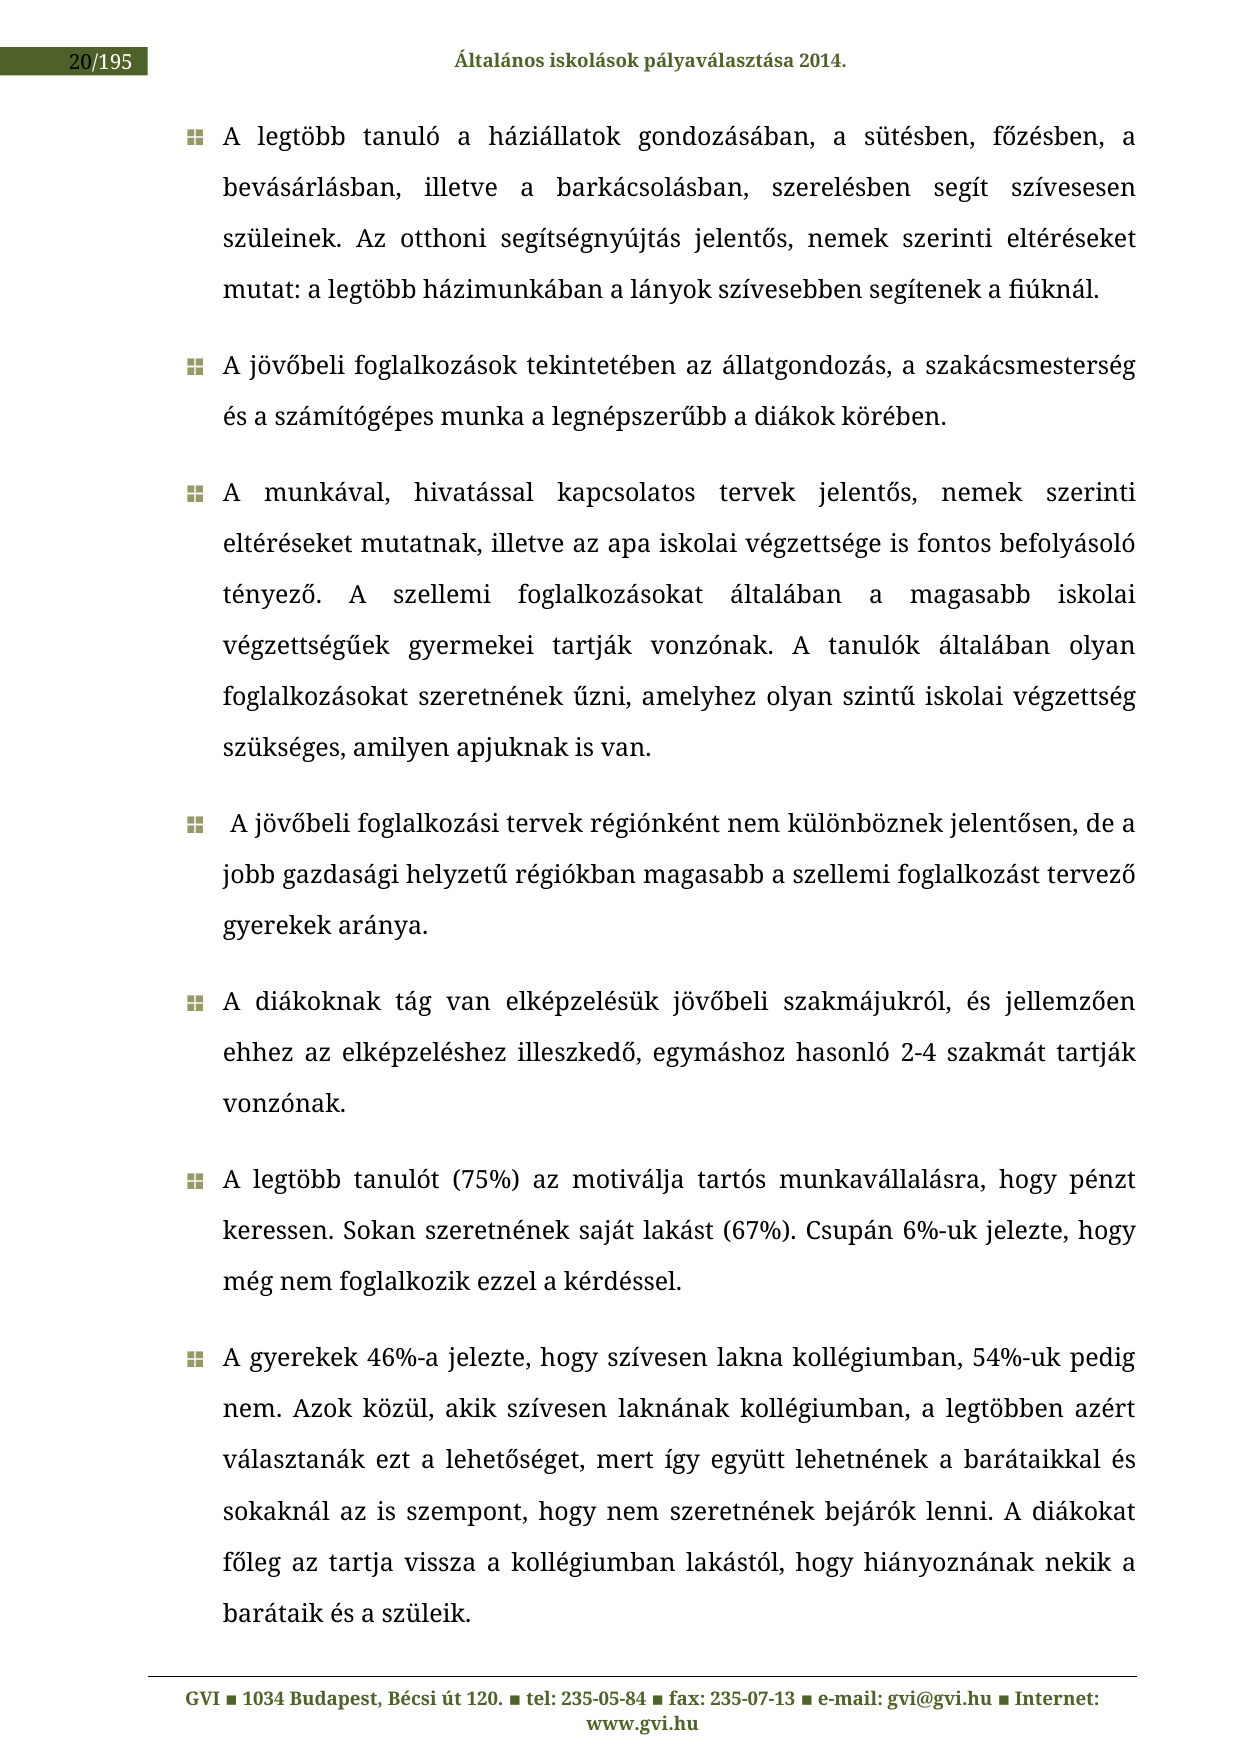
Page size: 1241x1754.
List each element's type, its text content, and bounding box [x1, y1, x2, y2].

list A gyerekek 46%-a jelezte, hogy szívesen lakna kollégiumban, 54%-uk pedig nem. Azok közül, akik szívesen laknának kollégiumban, a legtöbben azért választanák ezt a lehetőséget, mert így együtt lehetnének a barátaikkal és sokaknál az is szempont, hogy nem szeretnének bejárók lenni. A diákokat főleg az tartja vissza a kollégiumban lakástól, hogy hiányoznának nekik a barátaik és a szüleik. [185, 1340, 1137, 1629]
list A legtöbb tanulót (75%) az motiválja tartós munkavállalásra, hogy pénzt keressen. Sokan szeretnének saját lakást (67%). Csupán 6%-uk jelezte, hogy még nem foglalkozik ezzel a kérdéssel. [185, 1162, 1137, 1298]
list A legtöbb tanuló a háziállatok gondozásában, a sütésben, főzésben, a bevásárlásban, illetve a barkácsolásban, szerelésben segít szívesesen szüleinek. Az otthoni segítségnyújtás jelentős, nemek szerinti eltéréseket mutat: a legtöbb házimunkában a lányok szívesebben segítenek a fiúknál. [185, 118, 1137, 305]
picture [186, 484, 203, 502]
picture [186, 994, 203, 1011]
picture [186, 357, 203, 375]
picture [186, 1172, 203, 1189]
picture [186, 815, 203, 833]
list A diákoknak tág van elképzelésük jövőbeli szakmájukról, és jellemzően ehhez az elképzeléshez illeszkedő, egymáshoz hasonló 2-4 szakmát tartják vonzónak. [185, 984, 1137, 1120]
list A jövőbeli foglalkozások tekintetében az állatgondozás, a szakácsmesterség és a számítógépes munka a legnépszerűbb a diákok körében. [185, 347, 1137, 432]
picture [186, 128, 203, 145]
picture [186, 1350, 203, 1367]
list A munkával, hivatással kapcsolatos tervek jelentős, nemek szerinti eltéréseket mutatnak, illetve az apa iskolai végzettsége is fontos befolyásoló tényező. A szellemi foglalkozásokat általában a magasabb iskolai végzettségűek gyermekei tartják vonzónak. A tanulók általában olyan foglalkozásokat szeretnének űzni, amelyhez olyan szintű iskolai végzettség szükséges, amilyen apjuknak is van. [185, 474, 1137, 764]
list A jövőbeli foglalkozási tervek régiónként nem különböznek jelentősen, de a jobb gazdasági helyzetű régiókban magasabb a szellemi foglalkozást tervező gyerekek aránya. [185, 806, 1137, 942]
